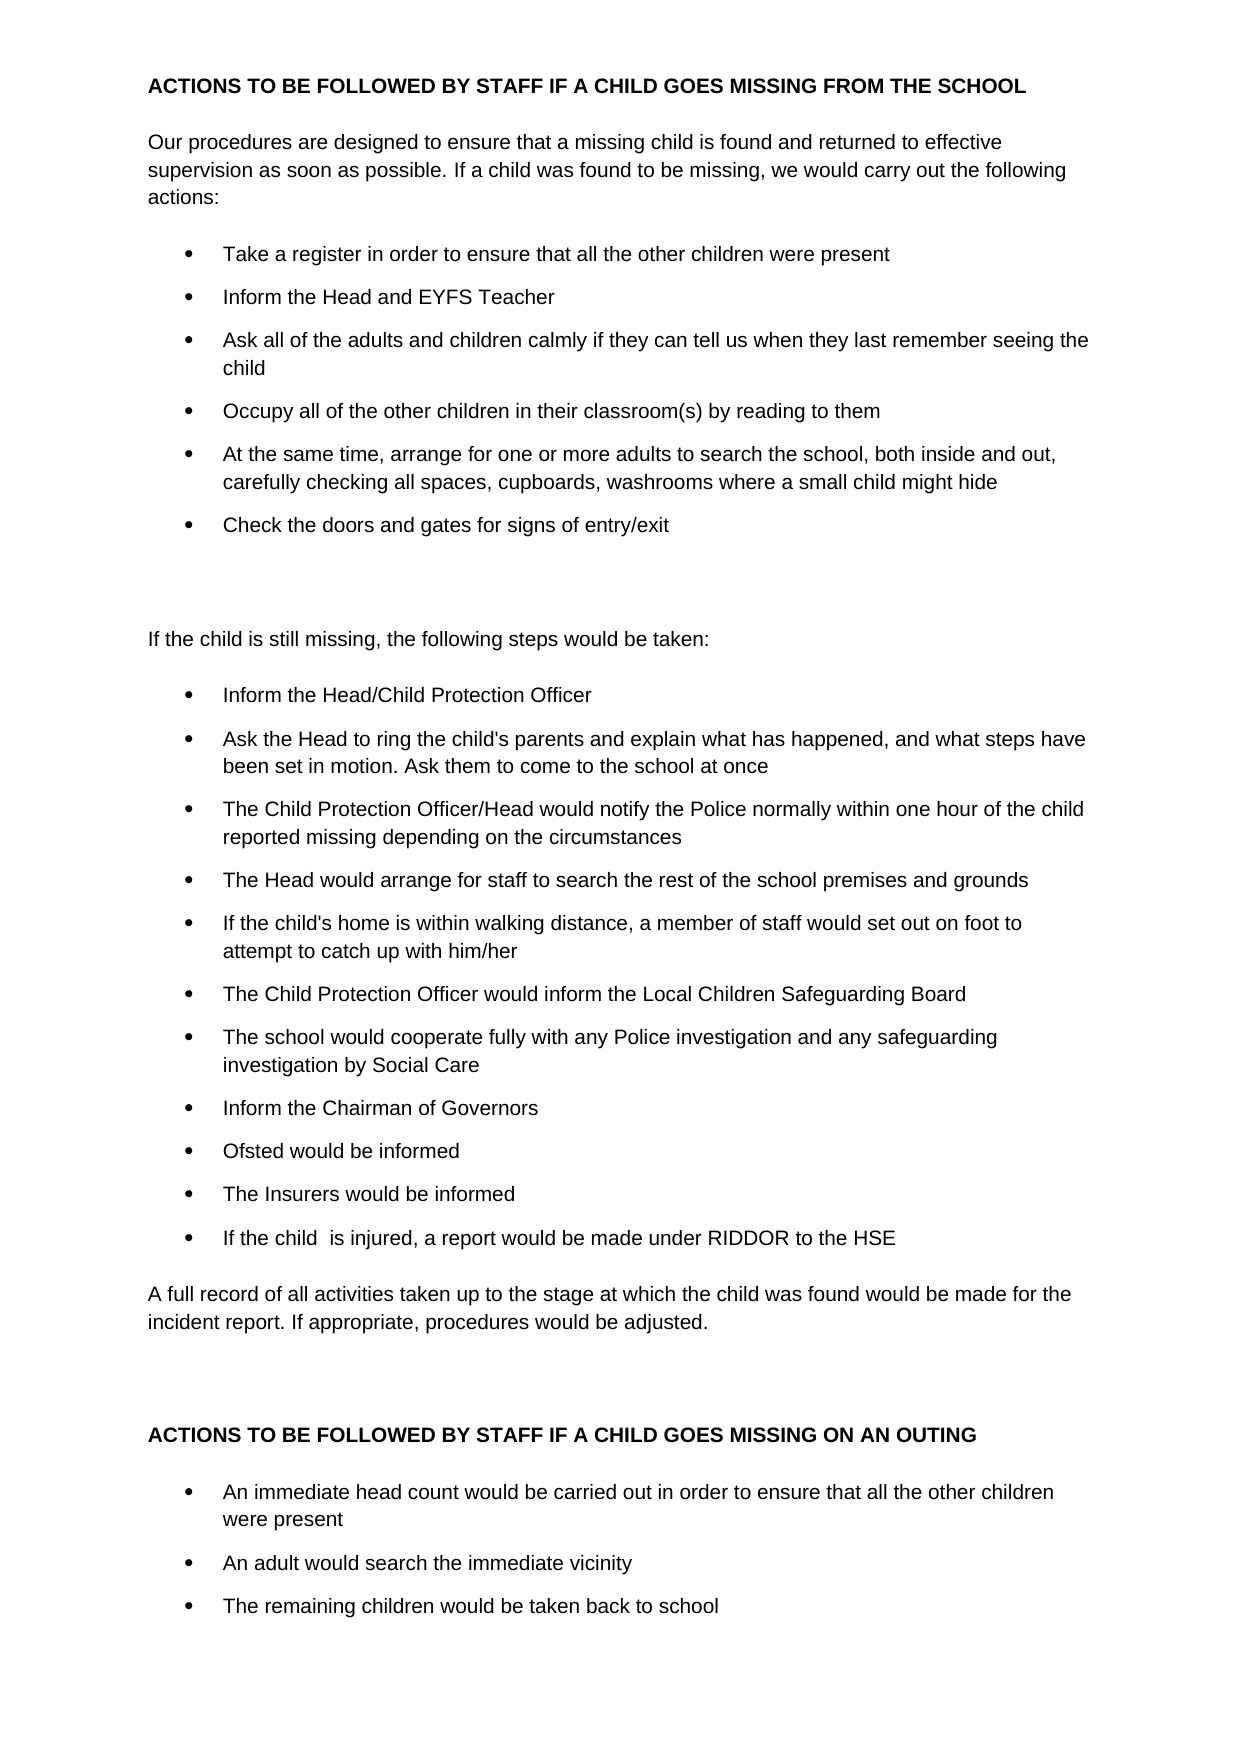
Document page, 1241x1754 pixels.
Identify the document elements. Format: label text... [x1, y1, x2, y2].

list Check the doors and gates for signs of entry/exit [185, 513, 1092, 537]
list An adult would search the immediate vicinity [185, 1550, 1092, 1574]
list The Child Protection Officer/Head would notify the Police normally within one hour of the child reported missing depending on the circumstances [185, 797, 1092, 849]
list Ask all of the adults and children calmly if they can tell us when they last remember seeing the child [185, 328, 1092, 380]
text A full record of all activities taken up to the stage at which the child was found would be made for the incident report. If appropriate, procedures would be adjusted. [148, 1282, 1092, 1334]
list The Insurers would be informed [185, 1182, 1092, 1206]
text ACTIONS TO BE FOLLOWED BY STAFF IF A CHILD GOES MISSING ON AN OUTING [148, 1423, 1092, 1447]
text Our procedures are designed to ensure that a missing child is found and returned to effective supervision as soon as possible. If a child was found to be missing, we would carry out the following actions: [148, 130, 1092, 209]
list Ask the Head to ring the child's parents and explain what has happened, and what steps have been set in motion. Ask them to come to the school at once [185, 726, 1092, 778]
list Inform the Chairman of Governors [185, 1096, 1092, 1120]
list If the child is injured, a report would be made under RIDDOR to the HSE [185, 1225, 1092, 1249]
list Take a register in order to ensure that all the other children were present [185, 242, 1092, 266]
text ACTIONS TO BE FOLLOWED BY STAFF IF A CHILD GOES MISSING FROM THE SCHOOL [148, 73, 1092, 97]
list An immediate head count would be carried out in order to ensure that all the other children were present [185, 1480, 1092, 1531]
list The Head would arrange for staff to search the rest of the school premises and grounds [185, 868, 1092, 892]
list Ofsted would be informed [185, 1139, 1092, 1163]
text If the child is still missing, the following steps would be taken: [148, 626, 1092, 650]
list At the same time, arrange for one or more adults to search the school, both inside and out, carefully checking all spaces, cupboards, washrooms where a small child might hide [185, 442, 1092, 494]
list Inform the Head/Child Protection Officer [185, 683, 1092, 707]
list Occupy all of the other children in their classroom(s) by reading to them [185, 399, 1092, 423]
list If the child's home is within walking distance, a member of staff would set out on foot to attempt to catch up with him/her [185, 911, 1092, 963]
list The remaining children would be taken back to school [185, 1594, 1092, 1618]
list Inform the Head and EYFS Teacher [185, 285, 1092, 309]
list The school would cooperate fully with any Police investigation and any safeguarding investigation by Social Care [185, 1025, 1092, 1077]
list The Child Protection Officer would inform the Local Children Safeguarding Board [185, 982, 1092, 1006]
